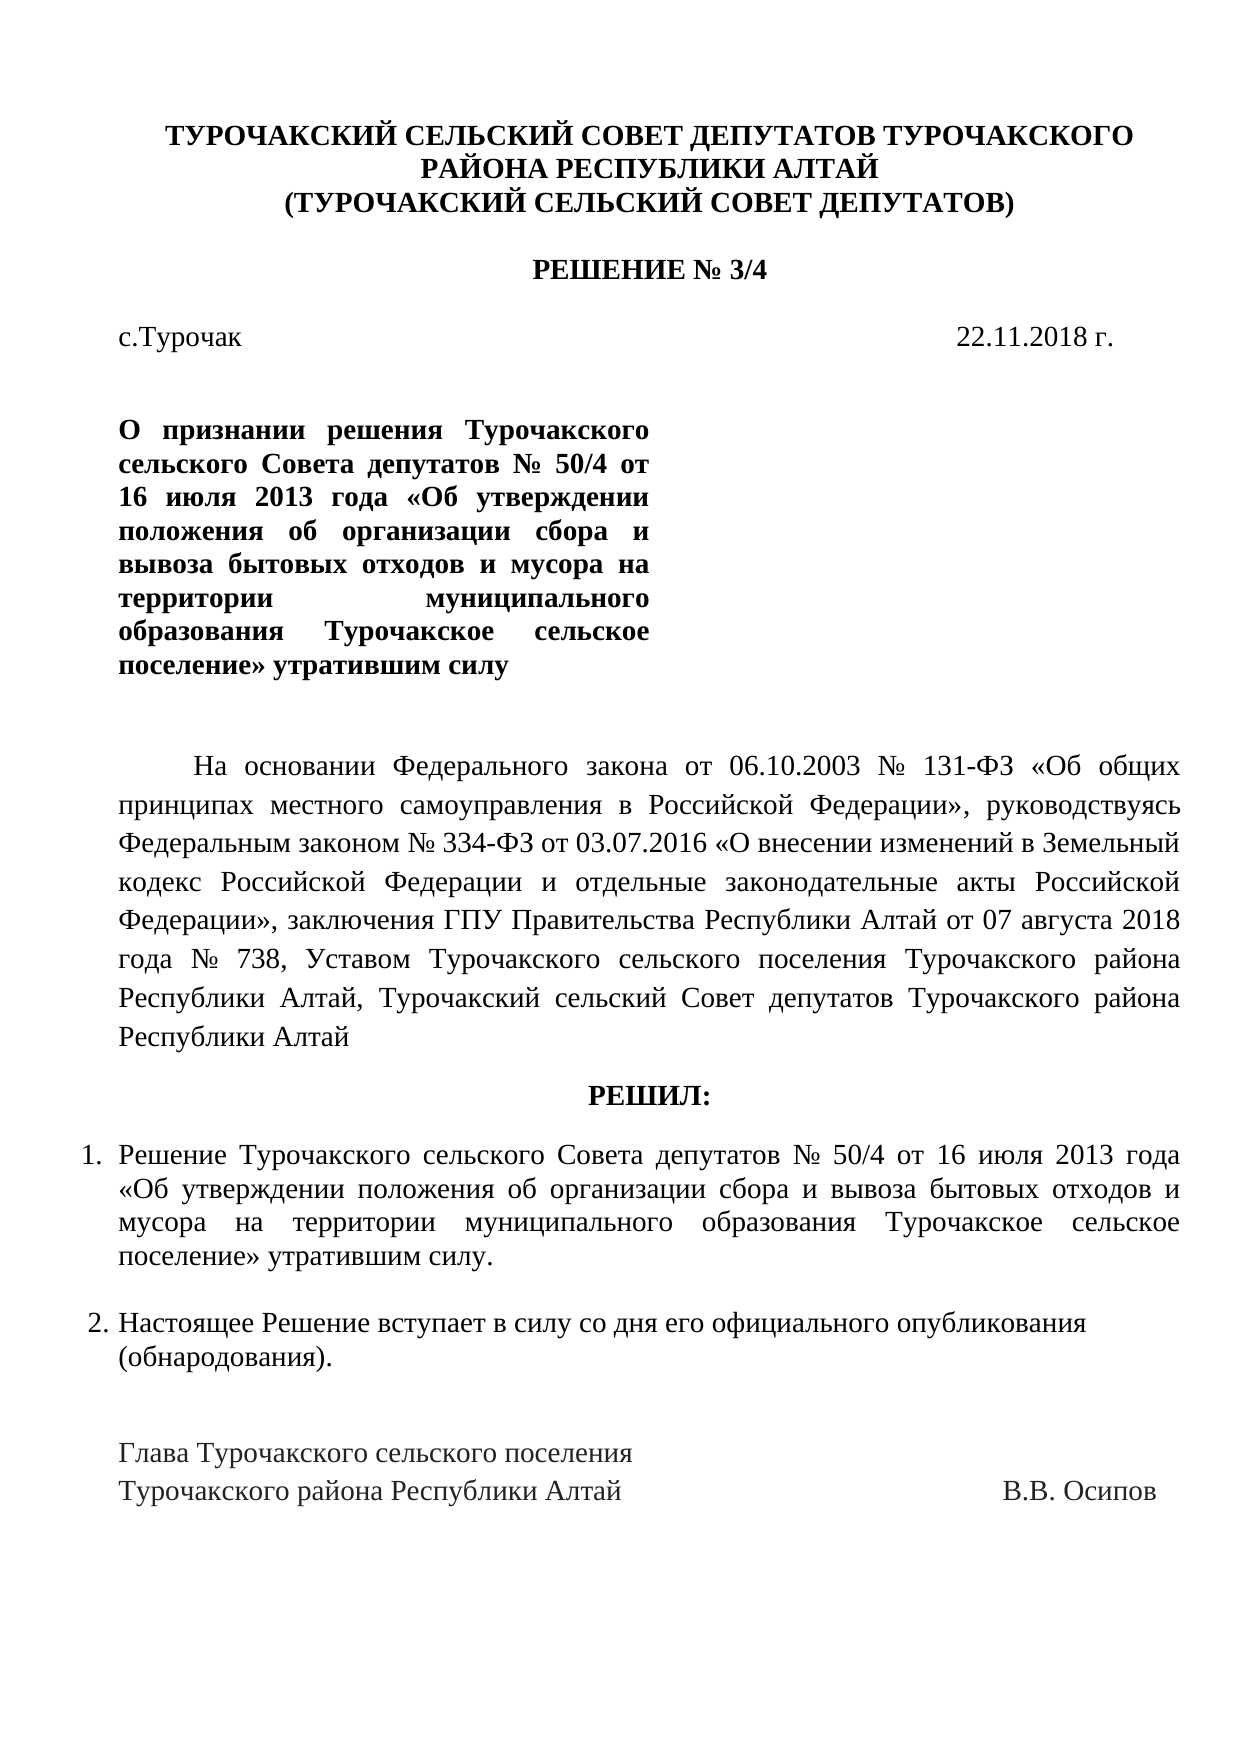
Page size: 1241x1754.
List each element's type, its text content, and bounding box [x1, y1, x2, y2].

text ТУРОЧАКСКИЙ СЕЛЬСКИЙ СОВЕТ ДЕПУТАТОВ ТУРОЧАКСКОГО РАЙОНА РЕСПУБЛИКИ АЛТАЙ [118, 118, 1181, 185]
list Решение Турочакского сельского Совета депутатов № 50/4 от 16 июля 2013 года «Об утверждении положения об организации сбора и вывоза бытовых отходов и мусора на территории муниципального образования Турочакское сельское поселение» утратившим силу. [81, 1137, 1181, 1272]
text На основании Федерального закона от 06.10.2003 № 131-ФЗ «Об общих принципах местного самоуправления в Российской Федерации», руководствуясь Федеральным законом № 334-ФЗ от 03.07.2016 «О внесении изменений в Земельный кодекс Российской Федерации и отдельные законодательные акты Российской Федерации», заключения ГПУ Правительства Республики Алтай от 07 августа 2018 года № 738, Уставом Турочакского сельского поселения Турочакского района Республики Алтай, Турочакский сельский Совет депутатов Турочакского района Республики Алтай [118, 748, 1181, 1052]
text (ТУРОЧАКСКИЙ СЕЛЬСКИЙ СОВЕТ ДЕПУТАТОВ) [118, 185, 1181, 219]
text Турочакского района Республики Алтай В.В. Осипов [118, 1473, 1181, 1507]
list Настоящее Решение вступает в силу со дня его официального опубликования (обнародования). [87, 1305, 1181, 1372]
text РЕШИЛ: [118, 1078, 1181, 1112]
text с.Турочак 22.11.2018 г. [118, 319, 1181, 353]
text РЕШЕНИЕ № 3/4 [118, 252, 1181, 286]
text О признании решения Турочакского сельского Совета депутатов № 50/4 от 16 июля 2013 года «Об утверждении положения об организации сбора и вывоза бытовых отходов и мусора на территории муниципального образования Турочакское сельское поселение» утратившим силу [118, 412, 650, 681]
text Глава Турочакского сельского поселения [118, 1435, 1181, 1468]
